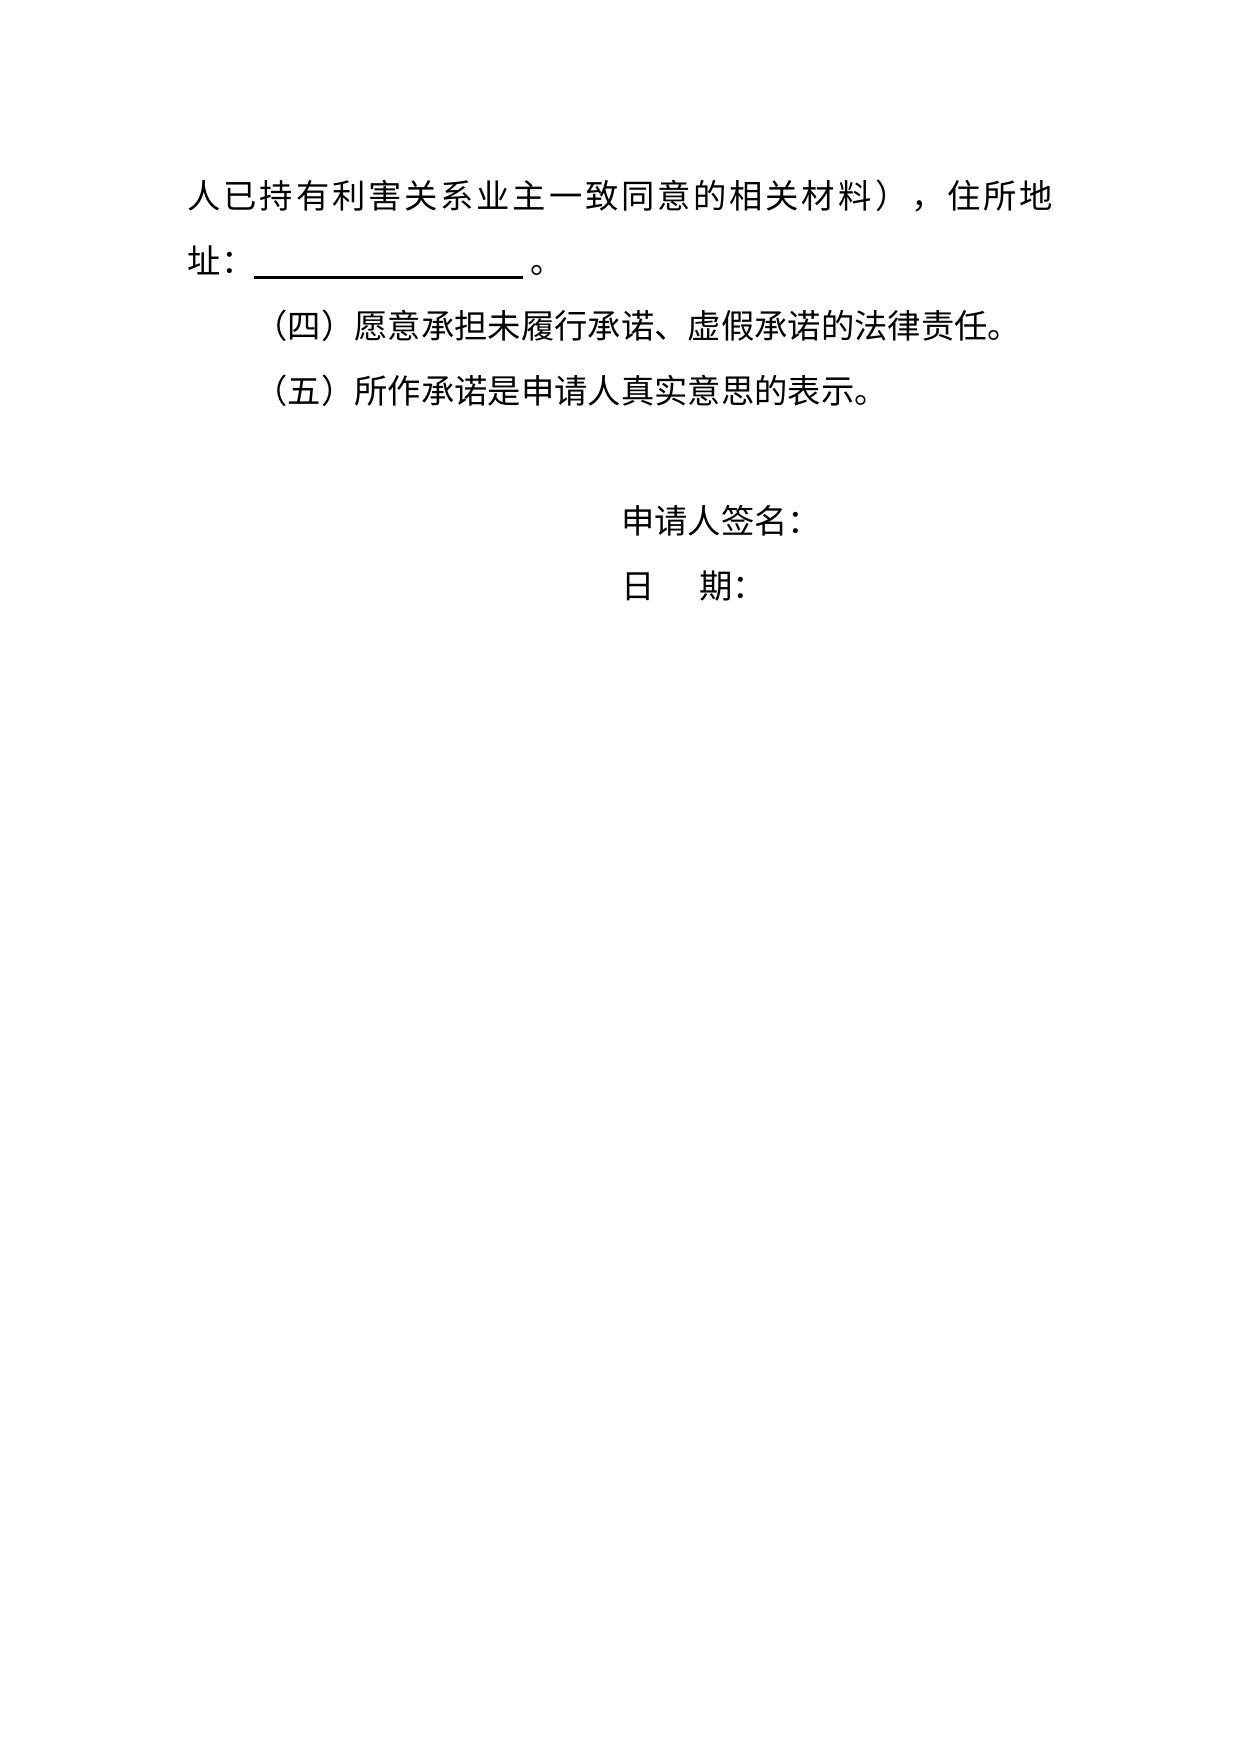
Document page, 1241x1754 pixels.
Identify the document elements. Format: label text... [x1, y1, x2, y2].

text 申请人签名： [187, 487, 1053, 552]
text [187, 162, 1053, 292]
text 日 期： [187, 552, 1053, 617]
text （五）所作承诺是申请人真实意思的表示。 [187, 357, 1053, 422]
text （四）愿意承担未履行承诺、虚假承诺的法律责任。 [187, 292, 1053, 357]
